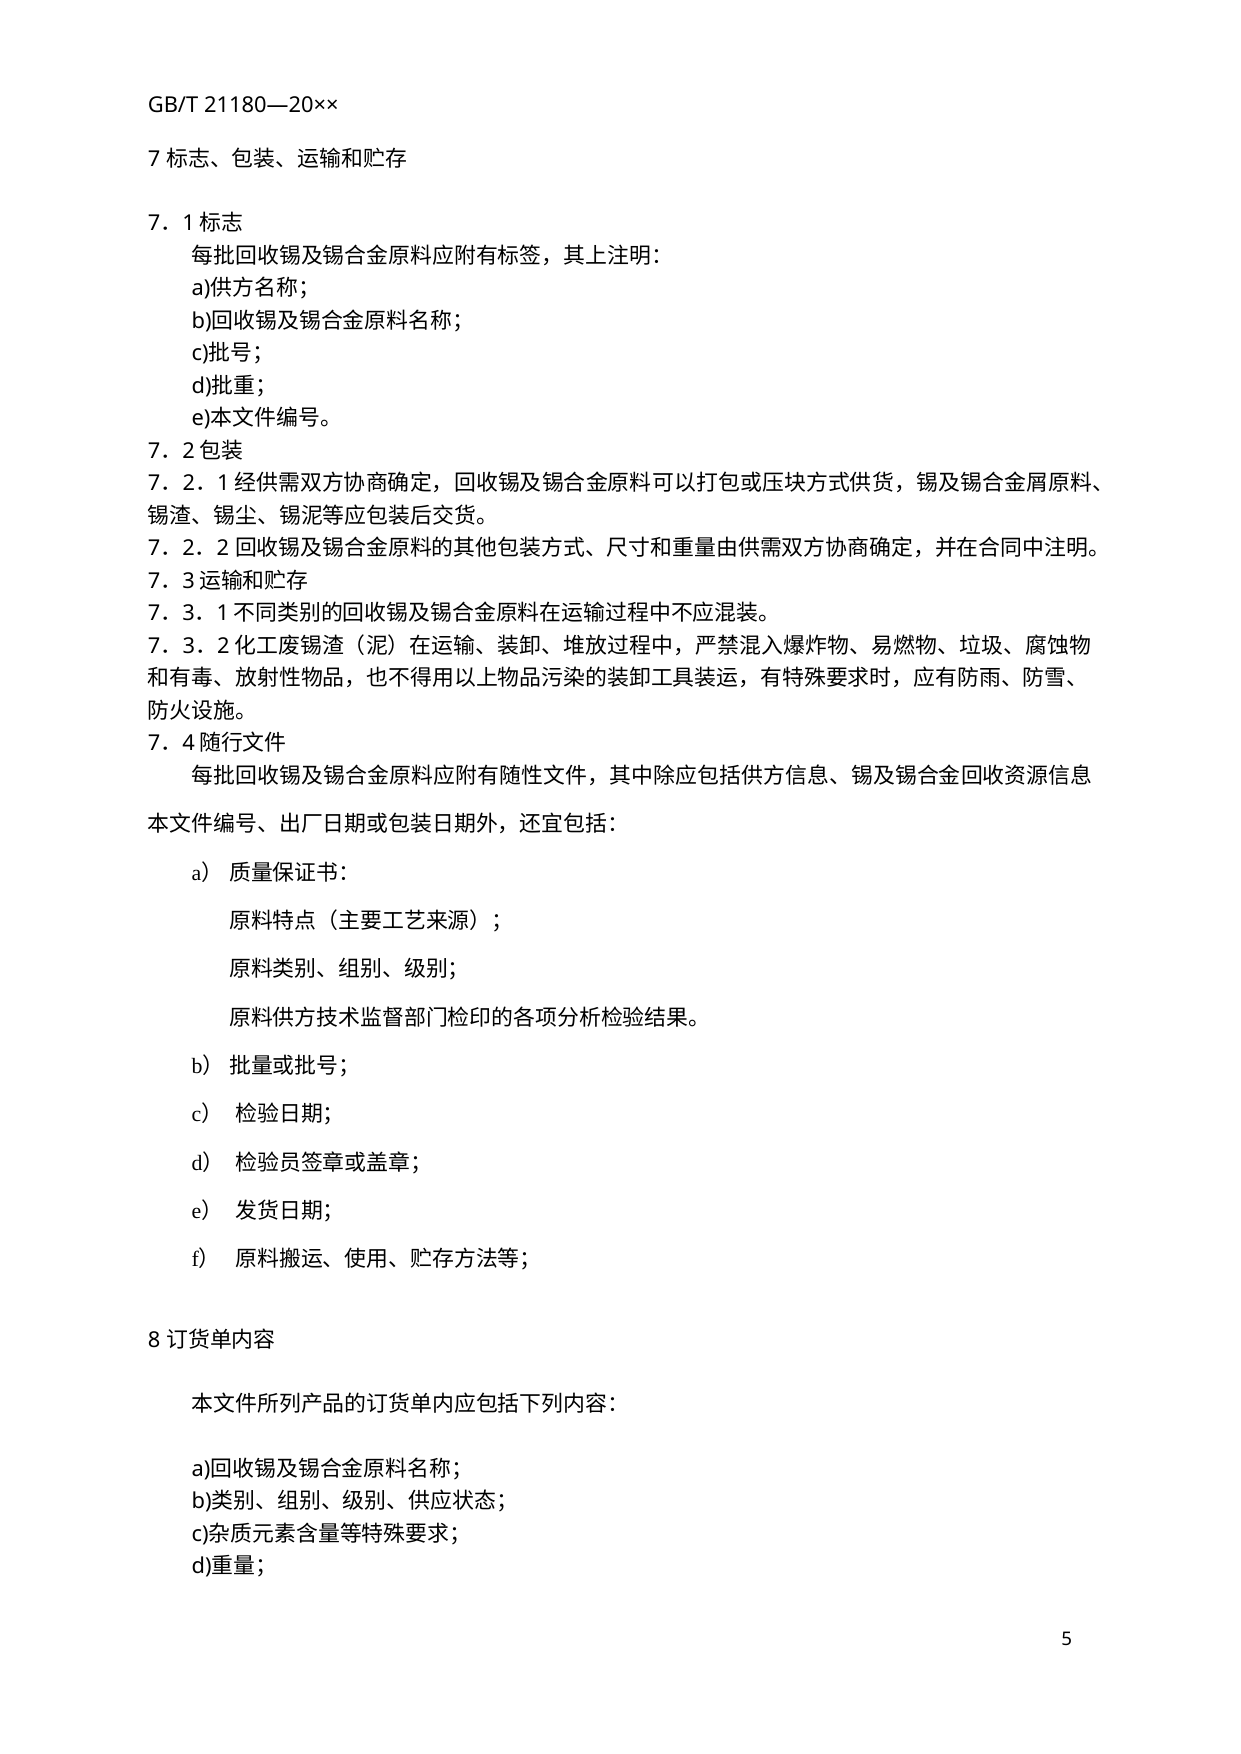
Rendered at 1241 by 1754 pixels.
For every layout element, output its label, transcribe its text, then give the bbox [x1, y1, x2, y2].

text a)供方名称； [148, 270, 1092, 302]
text b)回收锡及锡合金原料名称； [148, 302, 1092, 335]
text a)回收锡及锡合金原料名称； [148, 1450, 1092, 1483]
text 7．3．2化工废锡渣（泥）在运输、装卸、堆放过程中，严禁混入爆炸物、易燃物、垃圾、腐蚀物和有毒、放射性物品，也不得用以上物品污染的装卸工具装运，有特殊要求时，应有防雨、防雪、防火设施。 [148, 627, 1092, 725]
list 本文件所列产品的订货单内应包括下列内容： [148, 1386, 1092, 1418]
text 7．1标志 [148, 205, 1092, 237]
text d)重量； [148, 1548, 1092, 1580]
list 质量保证书： [191, 854, 1092, 887]
list 批量或批号； [191, 1048, 1092, 1080]
text d） 检验员签章或盖章； [148, 1144, 1092, 1177]
list 原料供方技术监督部门检印的各项分析检验结果。 [229, 999, 1092, 1032]
text 7．2包装 [148, 432, 1092, 465]
text d)批重； [148, 367, 1092, 400]
text c)批号； [148, 335, 1092, 367]
text 每批回收锡及锡合金原料应附有标签，其上注明： [148, 237, 1092, 270]
list 原料特点（主要工艺来源）； [229, 903, 1092, 935]
text b)类别、组别、级别、供应状态； [148, 1483, 1092, 1515]
list 原料类别、组别、级别； [229, 951, 1092, 983]
text c） 检验日期； [148, 1096, 1092, 1128]
text e)本文件编号。 [148, 400, 1092, 432]
text 7．4随行文件 [148, 725, 1092, 757]
text 每批回收锡及锡合金原料应附有随性文件，其中除应包括供方信息、锡及锡合金回收资源信息、本文件编号、出厂日期或包装日期外，还宜包括： [148, 757, 1092, 838]
text 7．2．2 回收锡及锡合金原料的其他包装方式、尺寸和重量由供需双方协商确定，并在合同中注明。 [148, 530, 1092, 562]
text e） 发货日期； [148, 1193, 1092, 1225]
text 7．3运输和贮存 [148, 562, 1092, 595]
text f） 原料搬运、使用、贮存方法等； [148, 1241, 1092, 1273]
list 订货单内容 [148, 1322, 1092, 1354]
list 标志、包装、运输和贮存 [148, 141, 1092, 172]
text c)杂质元素含量等特殊要求； [148, 1515, 1092, 1548]
text 7．2．1经供需双方协商确定，回收锡及锡合金原料可以打包或压块方式供货，锡及锡合金屑原料、锡渣、锡尘、锡泥等应包装后交货。 [148, 465, 1092, 530]
text 7．3．1不同类别的回收锡及锡合金原料在运输过程中不应混装。 [148, 595, 1092, 627]
